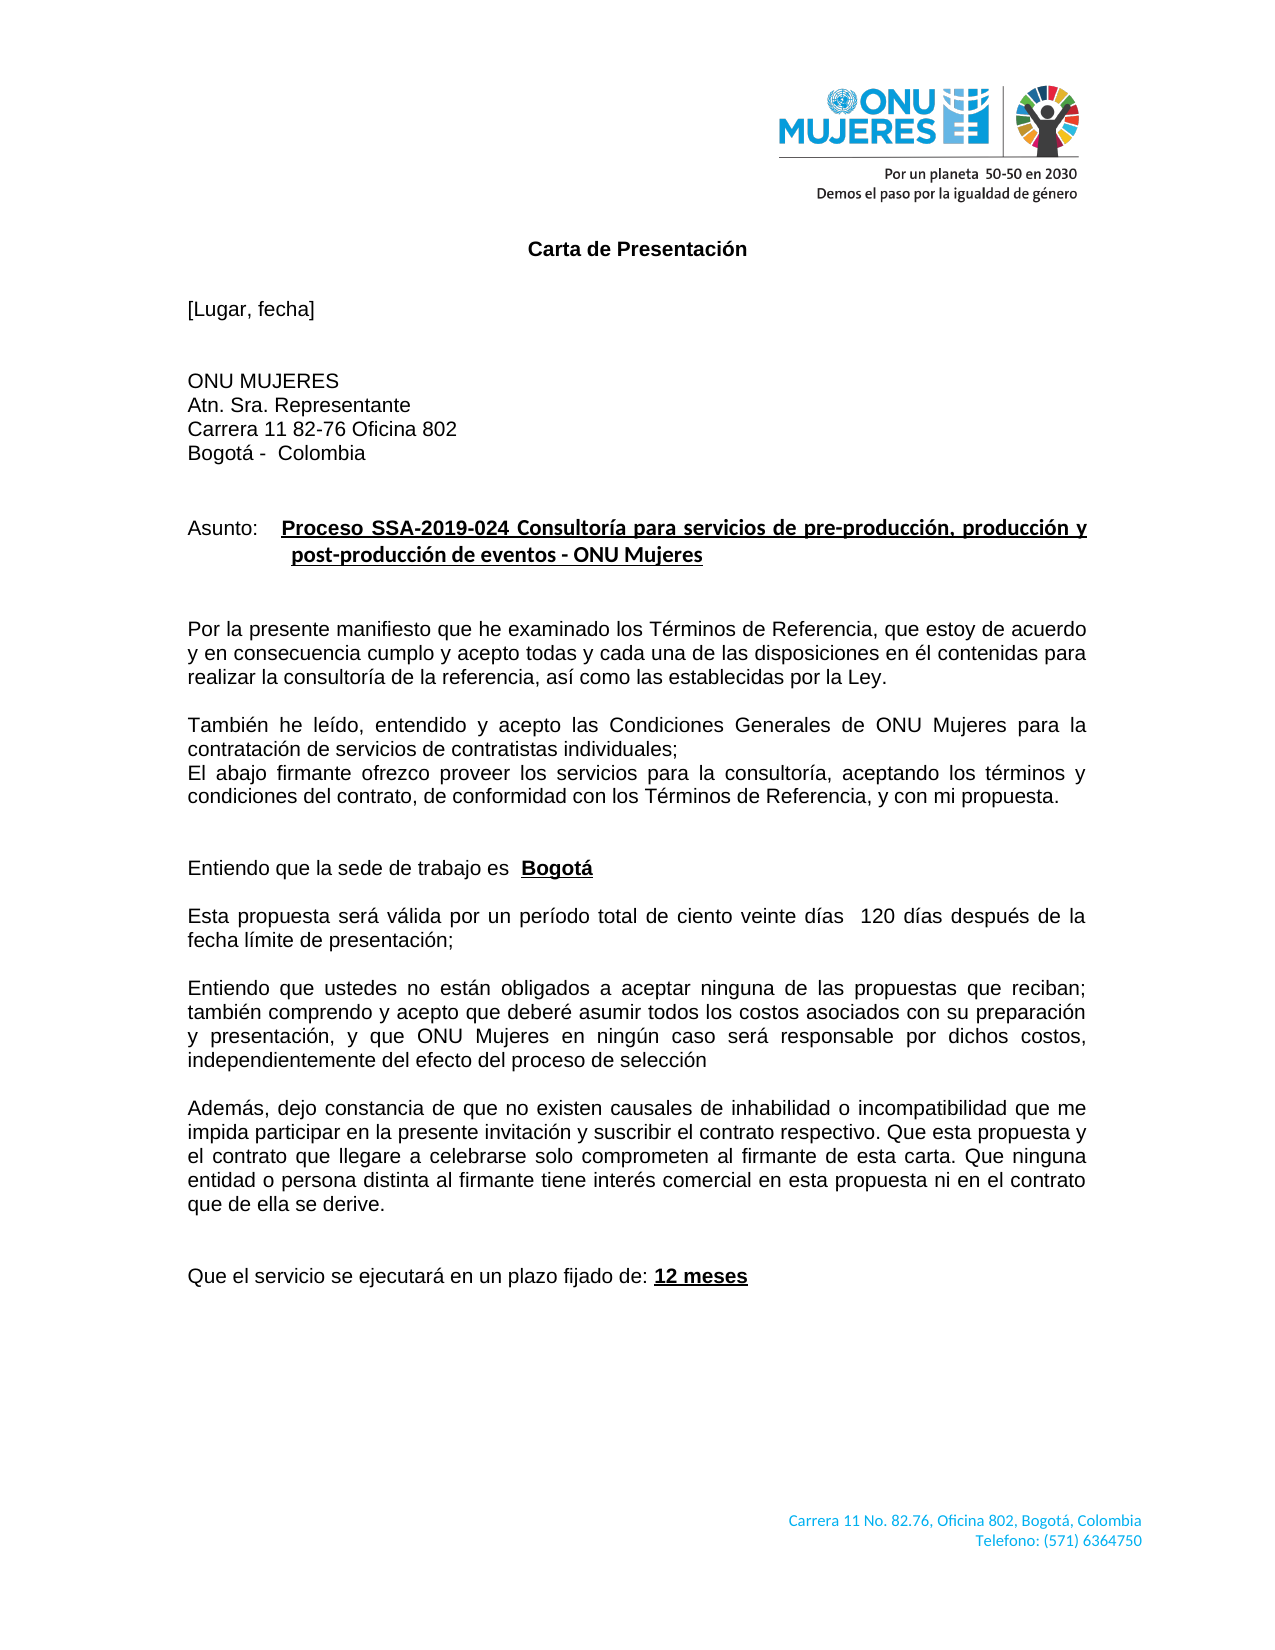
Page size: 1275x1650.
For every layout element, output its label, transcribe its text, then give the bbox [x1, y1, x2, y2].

text Entiendo que la sede de trabajo es Bogotá [187, 856, 1087, 880]
text El abajo firmante ofrezco proveer los servicios para la consultoría, aceptando los términos y condiciones del contrato, de conformidad con los Términos de Referencia, y con mi propuesta. [187, 760, 1087, 808]
text Carta de Presentación [187, 237, 1087, 261]
list Además, dejo constancia de que no existen causales de inhabilidad o incompatibilidad que me impida participar en la presente invitación y suscribir el contrato respectivo. Que esta propuesta y el contrato que llegare a celebrarse solo comprometen al firmante de esta carta. Que ninguna entidad o persona distinta al firmante tiene interés comercial en esta propuesta ni en el contrato que de ella se derive. [187, 1096, 1087, 1216]
text Esta propuesta será válida por un período total de ciento veinte días 120 días después de la fecha límite de presentación; [187, 904, 1087, 952]
text Bogotá - Colombia [187, 441, 1087, 465]
text ONU MUJERES [187, 369, 1087, 393]
list Que el servicio se ejecutará en un plazo fijado de: 12 meses [187, 1263, 1087, 1287]
list Entiendo que ustedes no están obligados a aceptar ninguna de las propuestas que reciban; también comprendo y acepto que deberé asumir todos los costos asociados con su preparación y presentación, y que ONU Mujeres en ningún caso será responsable por dichos costos, independientemente del efecto del proceso de selección [187, 976, 1087, 1072]
list Por la presente manifiesto que he examinado los Términos de Referencia, que estoy de acuerdo y en consecuencia cumplo y acepto todas y cada una de las disposiciones en él contenidas para realizar la consultoría de la referencia, así como las establecidas por la Ley. [187, 617, 1087, 688]
text Carrera 11 82-76 Oficina 802 [187, 417, 1087, 441]
list También he leído, entendido y acepto las Condiciones Generales de ONU Mujeres para la contratación de servicios de contratistas individuales; [187, 712, 1087, 760]
text Asunto: Proceso SSA-2019-024 Consultoría para servicios de pre-producción, producción y post-producción de eventos - ONU Mujeres [187, 513, 1087, 569]
text [Lugar, fecha] [187, 297, 1087, 321]
text Atn. Sra. Representante [187, 393, 1087, 417]
